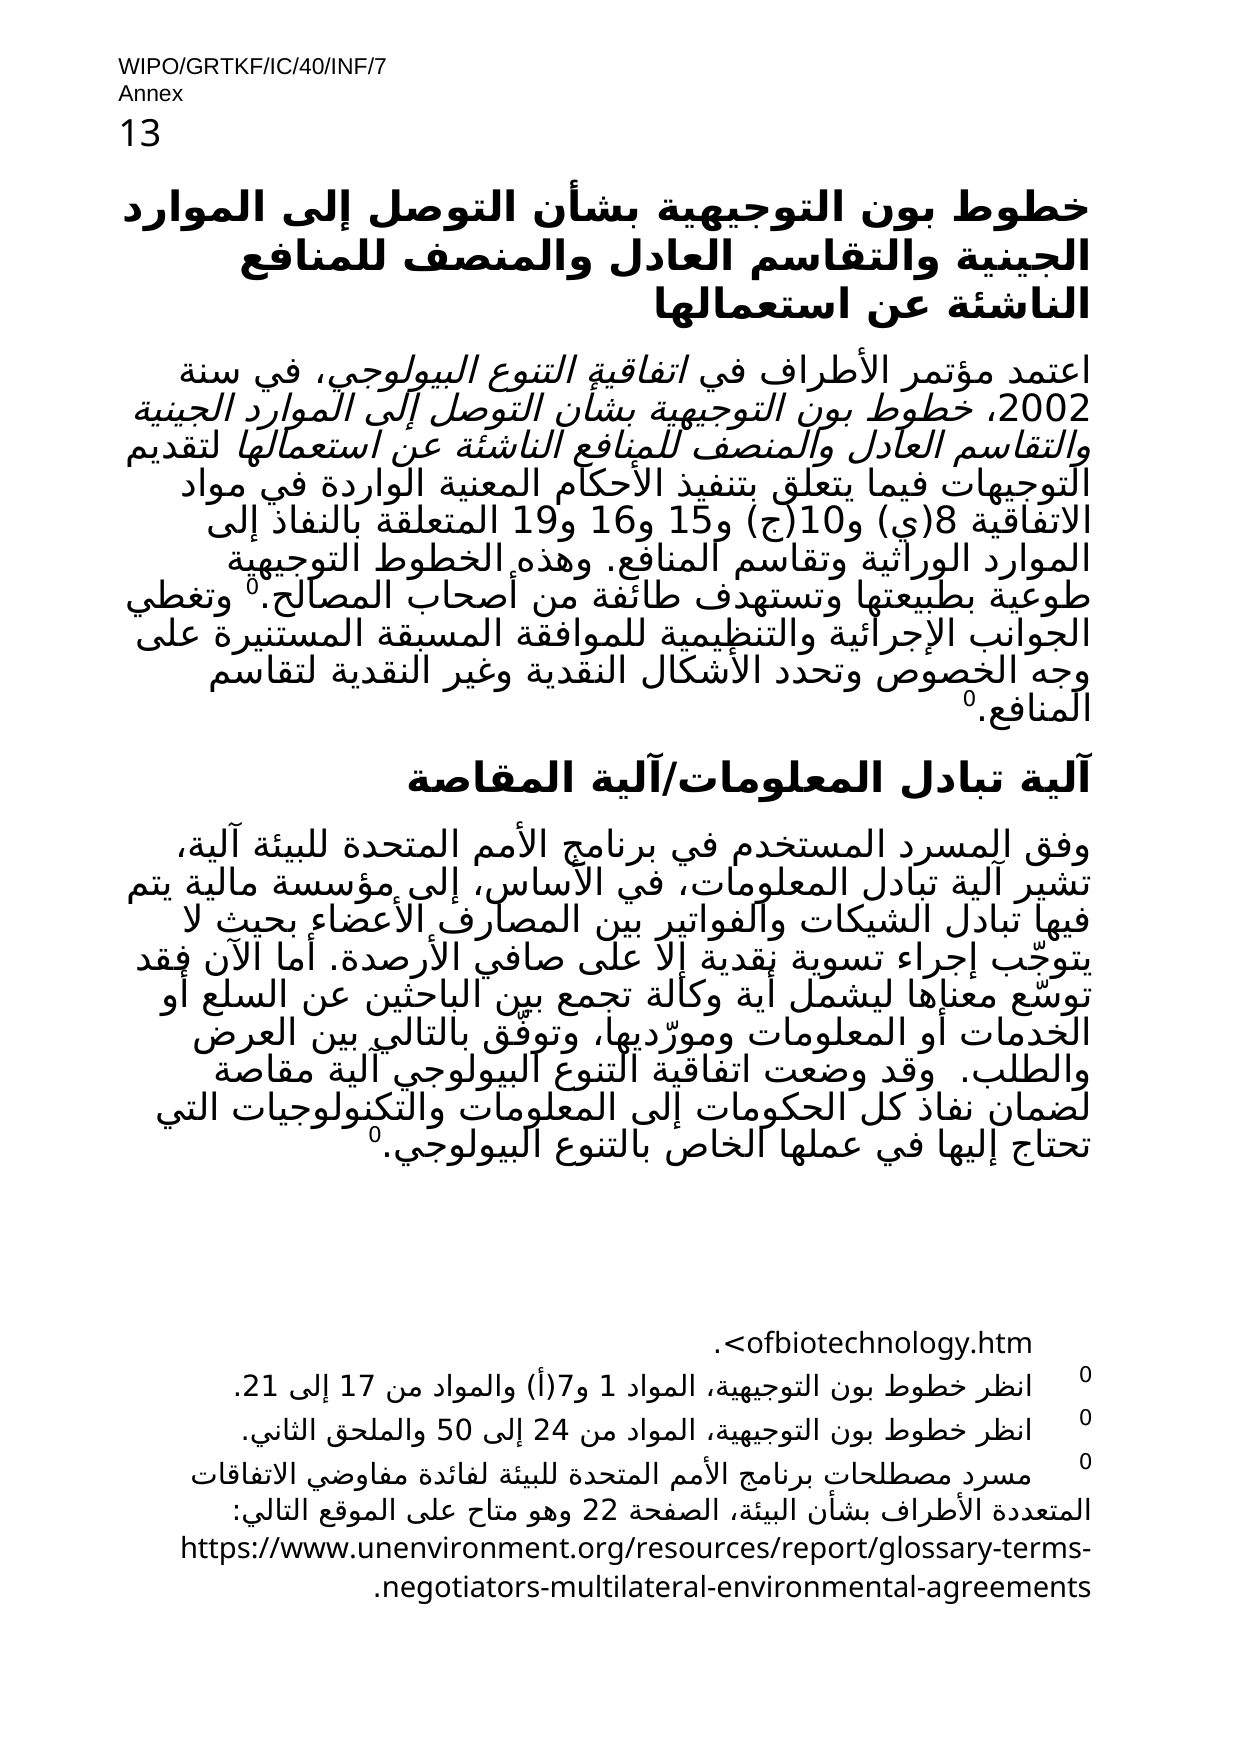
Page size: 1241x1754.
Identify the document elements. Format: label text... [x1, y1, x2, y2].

subtitle خطوط بون التوجيهية بشأن التوصل إلى الموارد الجينية والتقاسم العادل والمنصف للمنافع الناشئة عن استعمالها [118, 183, 1092, 329]
subtitle آلية تبادل المعلومات/آلية المقاصة [118, 754, 1092, 802]
text وفق المسرد المستخدم في برنامج الأمم المتحدة للبيئة آلية، تشير آلية تبادل المعلومات، في الأساس، إلى مؤسسة مالية يتم فيها تبادل الشيكات والفواتير بين المصارف الأعضاء بحيث لا يتوجّب إجراء تسوية نقدية إلا على صافي الأرصدة. أما الآن فقد توسّع معناها ليشمل أية وكالة تجمع بين الباحثين عن السلع أو الخدمات أو المعلومات ومورّديها، وتوفّق بالتالي بين العرض والطلب. وقد وضعت اتفاقية التنوع البيولوجي آلية مقاصة لضمان نفاذ كل الحكومات إلى المعلومات والتكنولوجيات التي تحتاج إليها في عملها الخاص بالتنوع البيولوجي. [118, 827, 1092, 1165]
text اعتمد مؤتمر الأطراف في اتفاقية التنوع البيولوجي، في سنة 2002، خطوط بون التوجيهية بشأن التوصل إلى الموارد الجينية والتقاسم العادل والمنصف للمنافع الناشئة عن استعمالها لتقديم التوجيهات فيما يتعلق بتنفيذ الأحكام المعنية الواردة في مواد الاتفاقية 8(ي) و10(ج) و15 و16 و19 المتعلقة بالنفاذ إلى الموارد الوراثية وتقاسم المنافع. وهذه الخطوط التوجيهية طوعية بطبيعتها وتستهدف طائفة من أصحاب المصالح. وتغطي الجوانب الإجرائية والتنظيمية للموافقة المسبقة المستنيرة على وجه الخصوص وتحدد الأشكال النقدية وغير النقدية لتقاسم المنافع. [118, 354, 1092, 729]
